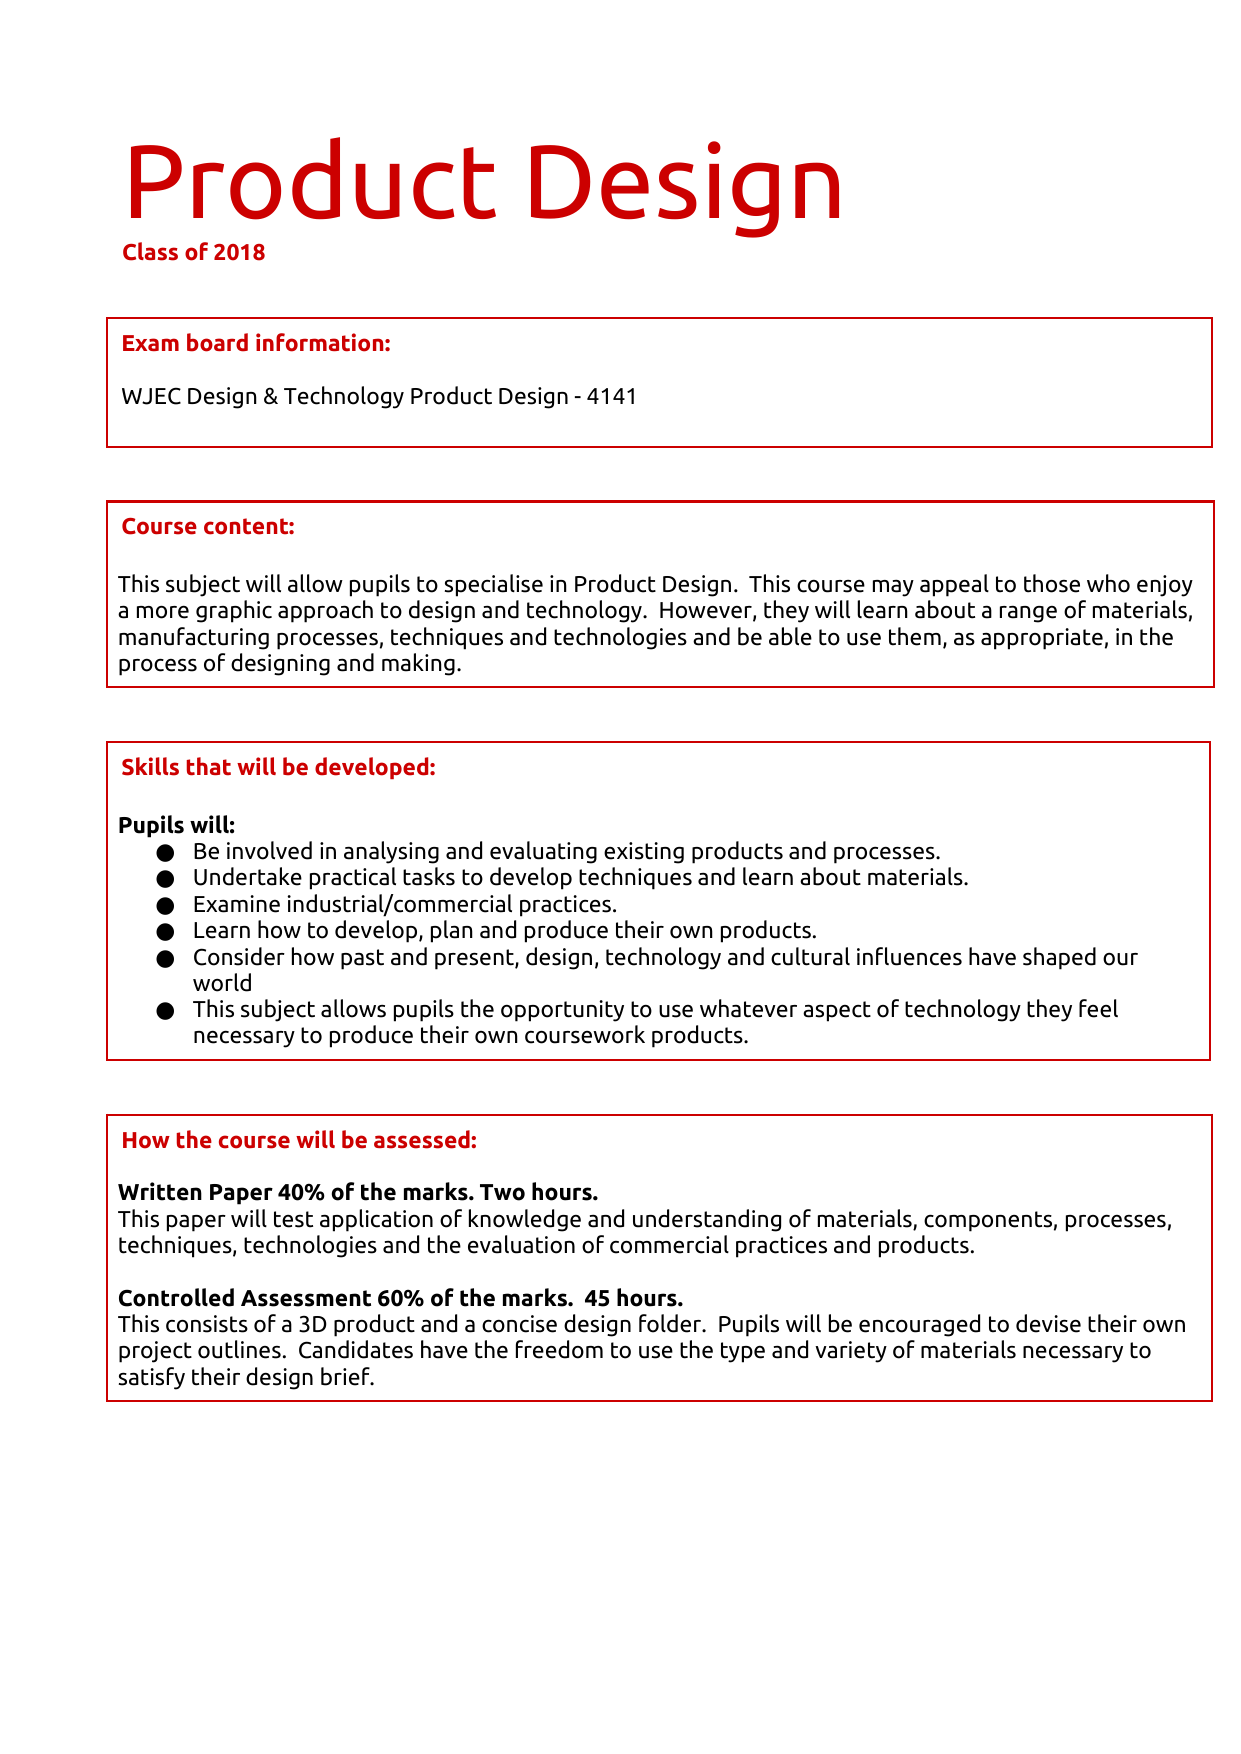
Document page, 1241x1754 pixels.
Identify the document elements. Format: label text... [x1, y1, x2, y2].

table_header How the course will be assessed: Written Paper 40% of the marks. Two hours. This paper will test application of knowledge and understanding of materials, components, processes, techniques, technologies and the evaluation of commercial practices and products. Controlled Assessment 60% of the marks. 45 hours. This consists of a 3D product and a concise design folder. Pupils will be encouraged to devise their own project outlines. Candidates have the freedom to use the type and variety of materials necessary to satisfy their design brief. [108, 1116, 1211, 1400]
subtitle Class of 2018 [122, 238, 1122, 264]
table_header Exam board information: WJEC Design & Technology Product Design - 4141 [108, 319, 1211, 446]
table_header Course content: This subject will allow pupils to specialise in Product Design. This course may appeal to those who enjoy a more graphic approach to design and technology. However, they will learn about a range of materials, manufacturing processes, techniques and technologies and be able to use them, as appropriate, in the process of designing and making. [108, 503, 1213, 686]
table_header Skills that will be developed: Pupils will: Be involved in analysing and evaluating existing products and processes. Undertake practical tasks to develop techniques and learn about materials. Examine industrial/commercial practices. Learn how to develop, plan and produce their own products. Consider how past and present, design, technology and cultural influences have shaped our world This subject allows pupils the opportunity to use whatever aspect of technology they feel necessary to produce their own coursework products. [108, 743, 1209, 1059]
title Product Design [122, 118, 1122, 238]
